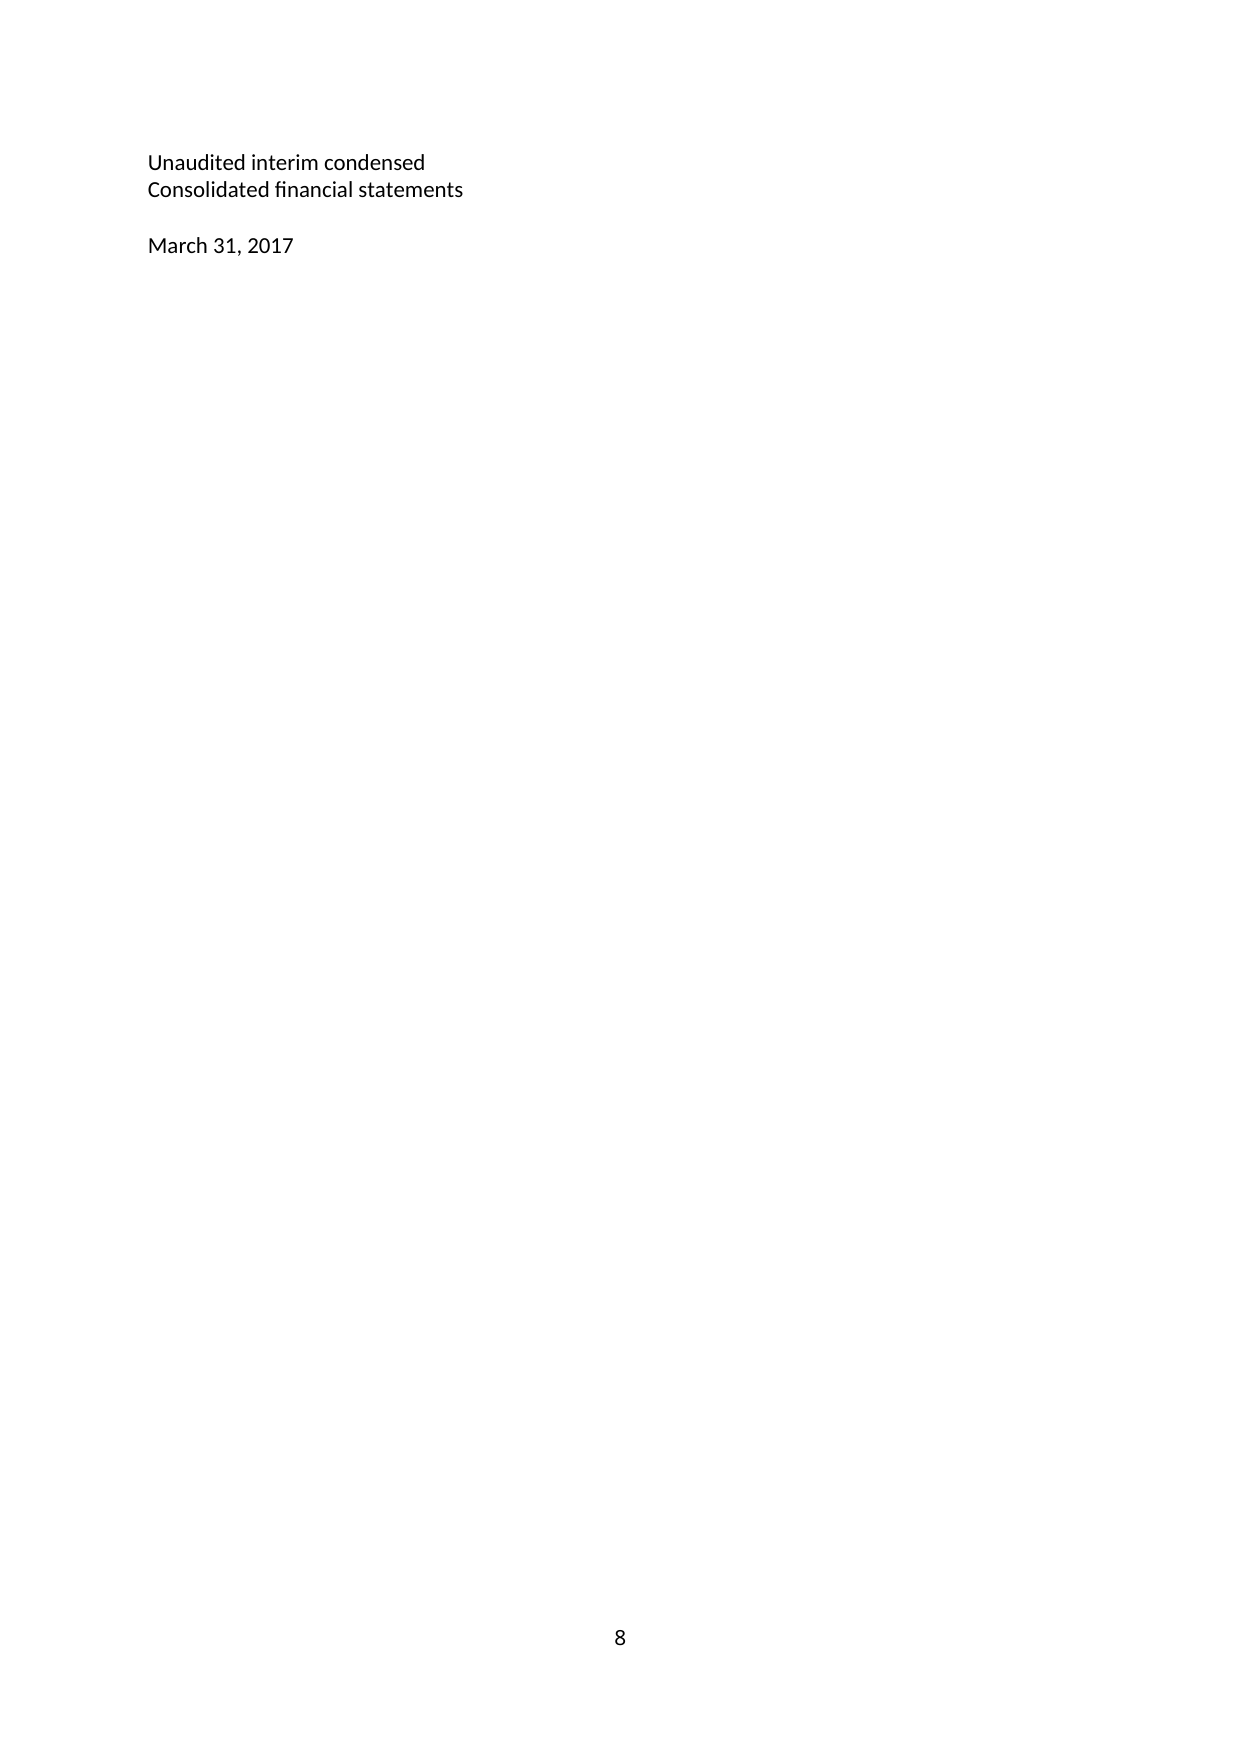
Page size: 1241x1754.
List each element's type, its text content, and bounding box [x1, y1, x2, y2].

text March 31, 2017 [148, 232, 1093, 260]
text Unaudited interim condensed [148, 148, 1093, 176]
text Consolidated financial statements [148, 176, 1093, 204]
